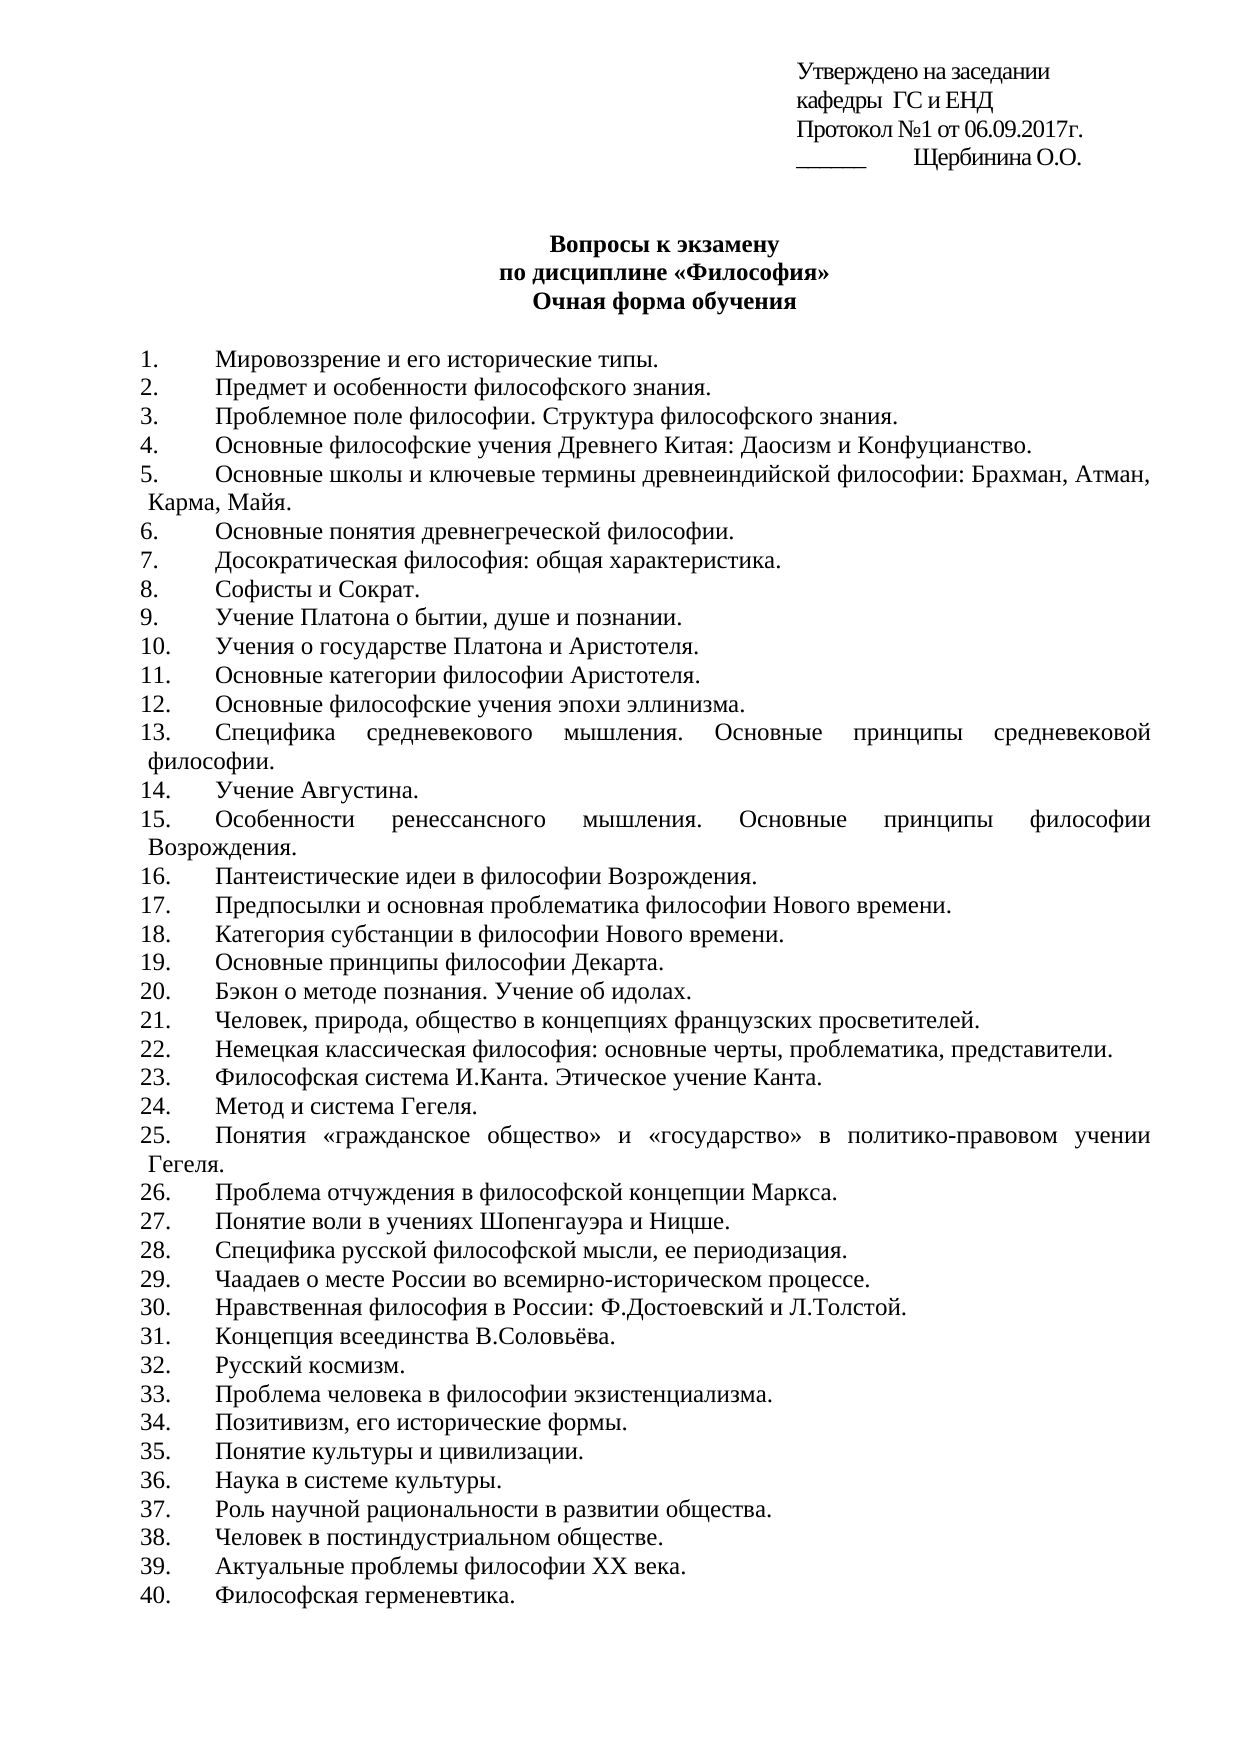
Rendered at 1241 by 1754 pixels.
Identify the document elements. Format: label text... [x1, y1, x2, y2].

list Нравственная философия в России: Ф.Достоевский и Л.Толстой. [140, 1292, 1152, 1321]
list Проблемное поле философии. Структура философского знания. [140, 401, 1152, 430]
list Понятие культуры и цивилизации. [140, 1436, 1152, 1465]
list Основные философские учения Древнего Китая: Даосизм и Конфуцианство. [140, 430, 1152, 459]
list Учение Августина. [140, 775, 1152, 804]
list Особенности ренессансного мышления. Основные принципы философии Возрождения. [140, 804, 1152, 861]
list Концепция всеединства В.Соловьёва. [140, 1321, 1152, 1350]
list Позитивизм, его исторические формы. [140, 1407, 1152, 1436]
list Специфика русской философской мысли, ее периодизация. [140, 1235, 1152, 1264]
text по дисциплине «Философия» [177, 257, 1152, 286]
text Утверждено на заседании [796, 56, 1152, 85]
list Понятие воли в учениях Шопенгауэра и Ницше. [140, 1206, 1152, 1235]
list Проблема человека в философии экзистенциализма. [140, 1379, 1152, 1407]
list Человек, природа, общество в концепциях французских просветителей. [140, 1005, 1152, 1034]
list Основные категории философии Аристотеля. [140, 660, 1152, 689]
list Досократическая философия: общая характеристика. [140, 545, 1152, 574]
list Предмет и особенности философского знания. [140, 372, 1152, 401]
list Наука в системе культуры. [140, 1465, 1152, 1494]
list Проблема отчуждения в философской концепции Маркса. [140, 1177, 1152, 1206]
list Актуальные проблемы философии ХХ века. [140, 1551, 1152, 1580]
text Вопросы к экзамену [177, 229, 1152, 257]
list Роль научной рациональности в развитии общества. [140, 1494, 1152, 1522]
list Человек в постиндустриальном обществе. [140, 1522, 1152, 1551]
list Понятия «гражданское общество» и «государство» в политико-правовом учении Гегеля. [140, 1120, 1152, 1177]
list Основные школы и ключевые термины древнеиндийской философии: Брахман, Атман, Карма, Майя. [140, 459, 1152, 516]
text ______ Щербинина О.О. [796, 142, 1152, 171]
text Очная форма обучения [177, 286, 1152, 315]
list Философская система И.Канта. Этическое учение Канта. [140, 1062, 1152, 1091]
list Бэкон о методе познания. Учение об идолах. [140, 976, 1152, 1005]
list Русский космизм. [140, 1350, 1152, 1379]
list Основные принципы философии Декарта. [140, 947, 1152, 976]
list Чаадаев о месте России во всемирно-историческом процессе. [140, 1264, 1152, 1292]
list Предпосылки и основная проблематика философии Нового времени. [140, 890, 1152, 919]
list Основные философские учения эпохи эллинизма. [140, 689, 1152, 717]
list Специфика средневекового мышления. Основные принципы средневековой философии. [140, 717, 1152, 775]
list Учение Платона о бытии, душе и познании. [140, 602, 1152, 631]
list Мировоззрение и его исторические типы. [140, 344, 1152, 372]
text кафедры ГС и ЕНД [796, 85, 1152, 114]
list Основные понятия древнегреческой философии. [140, 516, 1152, 545]
list Пантеистические идеи в философии Возрождения. [140, 861, 1152, 890]
text Протокол №1 от 06.09.2017г. [796, 114, 1152, 142]
list Категория субстанции в философии Нового времени. [140, 919, 1152, 947]
list Метод и система Гегеля. [140, 1091, 1152, 1120]
list Философская герменевтика. [140, 1580, 1152, 1609]
list Учения о государстве Платона и Аристотеля. [140, 631, 1152, 660]
list Софисты и Сократ. [140, 574, 1152, 602]
list Немецкая классическая философия: основные черты, проблематика, представители. [140, 1034, 1152, 1062]
